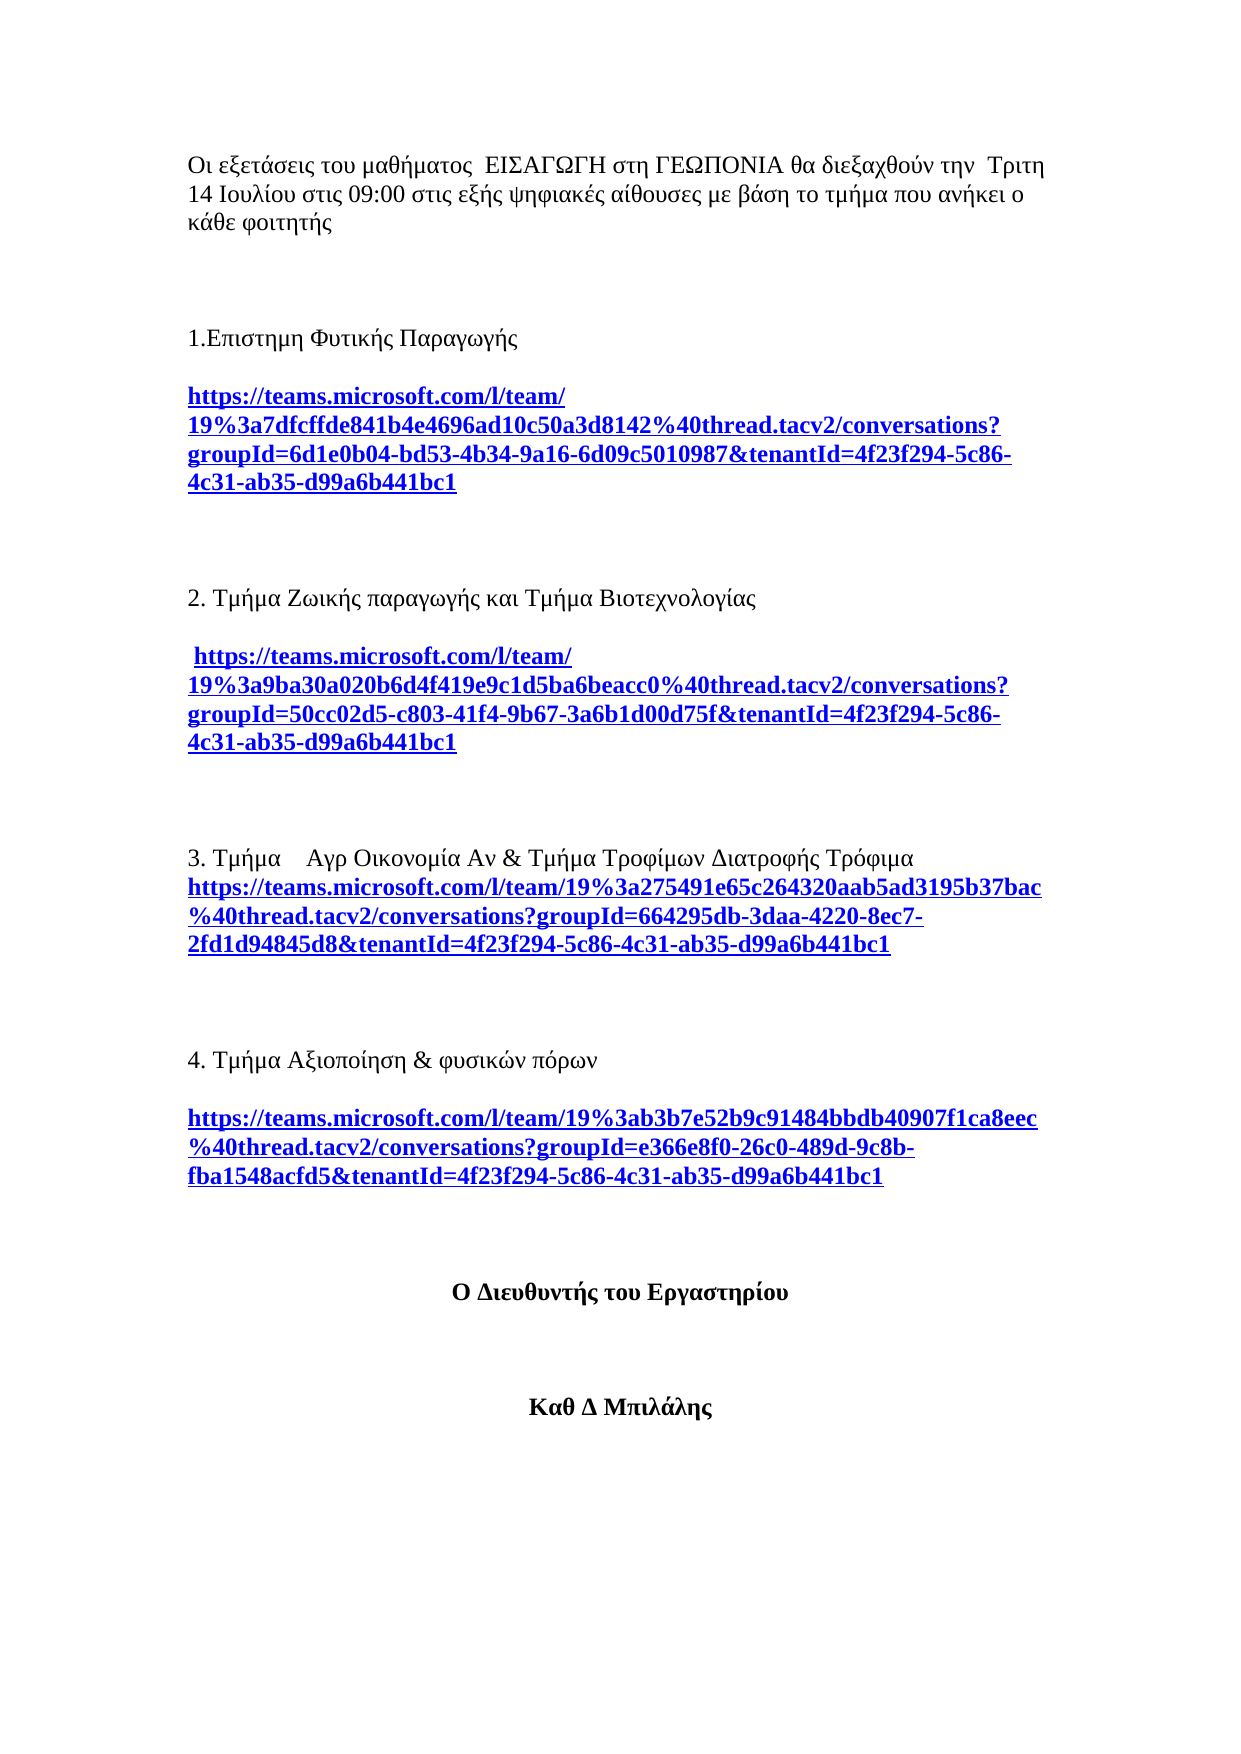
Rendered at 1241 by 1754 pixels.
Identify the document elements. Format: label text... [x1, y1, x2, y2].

text Ο Διευθυντής του Εργαστηρίου [187, 1277, 1053, 1305]
text 1.Επιστημη Φυτικής Παραγωγής [187, 323, 1053, 352]
text https://teams.microsoft.com/l/team/19%3a9ba30a020b6d4f419e9c1d5ba6beacc0%40thread.tacv2/conversations?groupId=50cc02d5-c803-41f4-9b67-3a6b1d00d75f&tenantId=4f23f294-5c86-4c31-ab35-d99a6b441bc1 [187, 641, 1053, 756]
text Οι εξετάσεις του μαθήματος ΕΙΣΑΓΩΓΗ στη ΓΕΩΠΟΝΙΑ θα διεξαχθούν την Τριτη 14 Ιουλίου στις 09:00 στις εξής ψηφιακές αίθουσες με βάση το τμήμα που ανήκει ο κάθε φοιτητής [187, 150, 1053, 236]
text 2. Τμήμα Ζωικής παραγωγής και Τμήμα Βιοτεχνολογίας [187, 583, 1053, 612]
text https://teams.microsoft.com/l/team/19%3a7dfcffde841b4e4696ad10c50a3d8142%40thread.tacv2/conversations?groupId=6d1e0b04-bd53-4b34-9a16-6d09c5010987&tenantId=4f23f294-5c86-4c31-ab35-d99a6b441bc1 [187, 381, 1053, 496]
text https://teams.microsoft.com/l/team/19%3ab3b7e52b9c91484bbdb40907f1ca8eec%40thread.tacv2/conversations?groupId=e366e8f0-26c0-489d-9c8b-fba1548acfd5&tenantId=4f23f294-5c86-4c31-ab35-d99a6b441bc1 [187, 1103, 1053, 1189]
text 4. Τμήμα Αξιοποίηση & φυσικών πόρων [187, 1045, 1053, 1074]
text Καθ Δ Μπιλάλης [187, 1392, 1053, 1421]
text 3. Τμήμα Αγρ Οικονομία Αν & Τμήμα Τροφίμων Διατροφής Τρόφιμα https://teams.microsoft.com/l/team/19%3a275491e65c264320aab5ad3195b37bac%40thread.tacv2/conversations?groupId=664295db-3daa-4220-8ec7-2fd1d94845d8&tenantId=4f23f294-5c86-4c31-ab35-d99a6b441bc1 [187, 843, 1053, 958]
